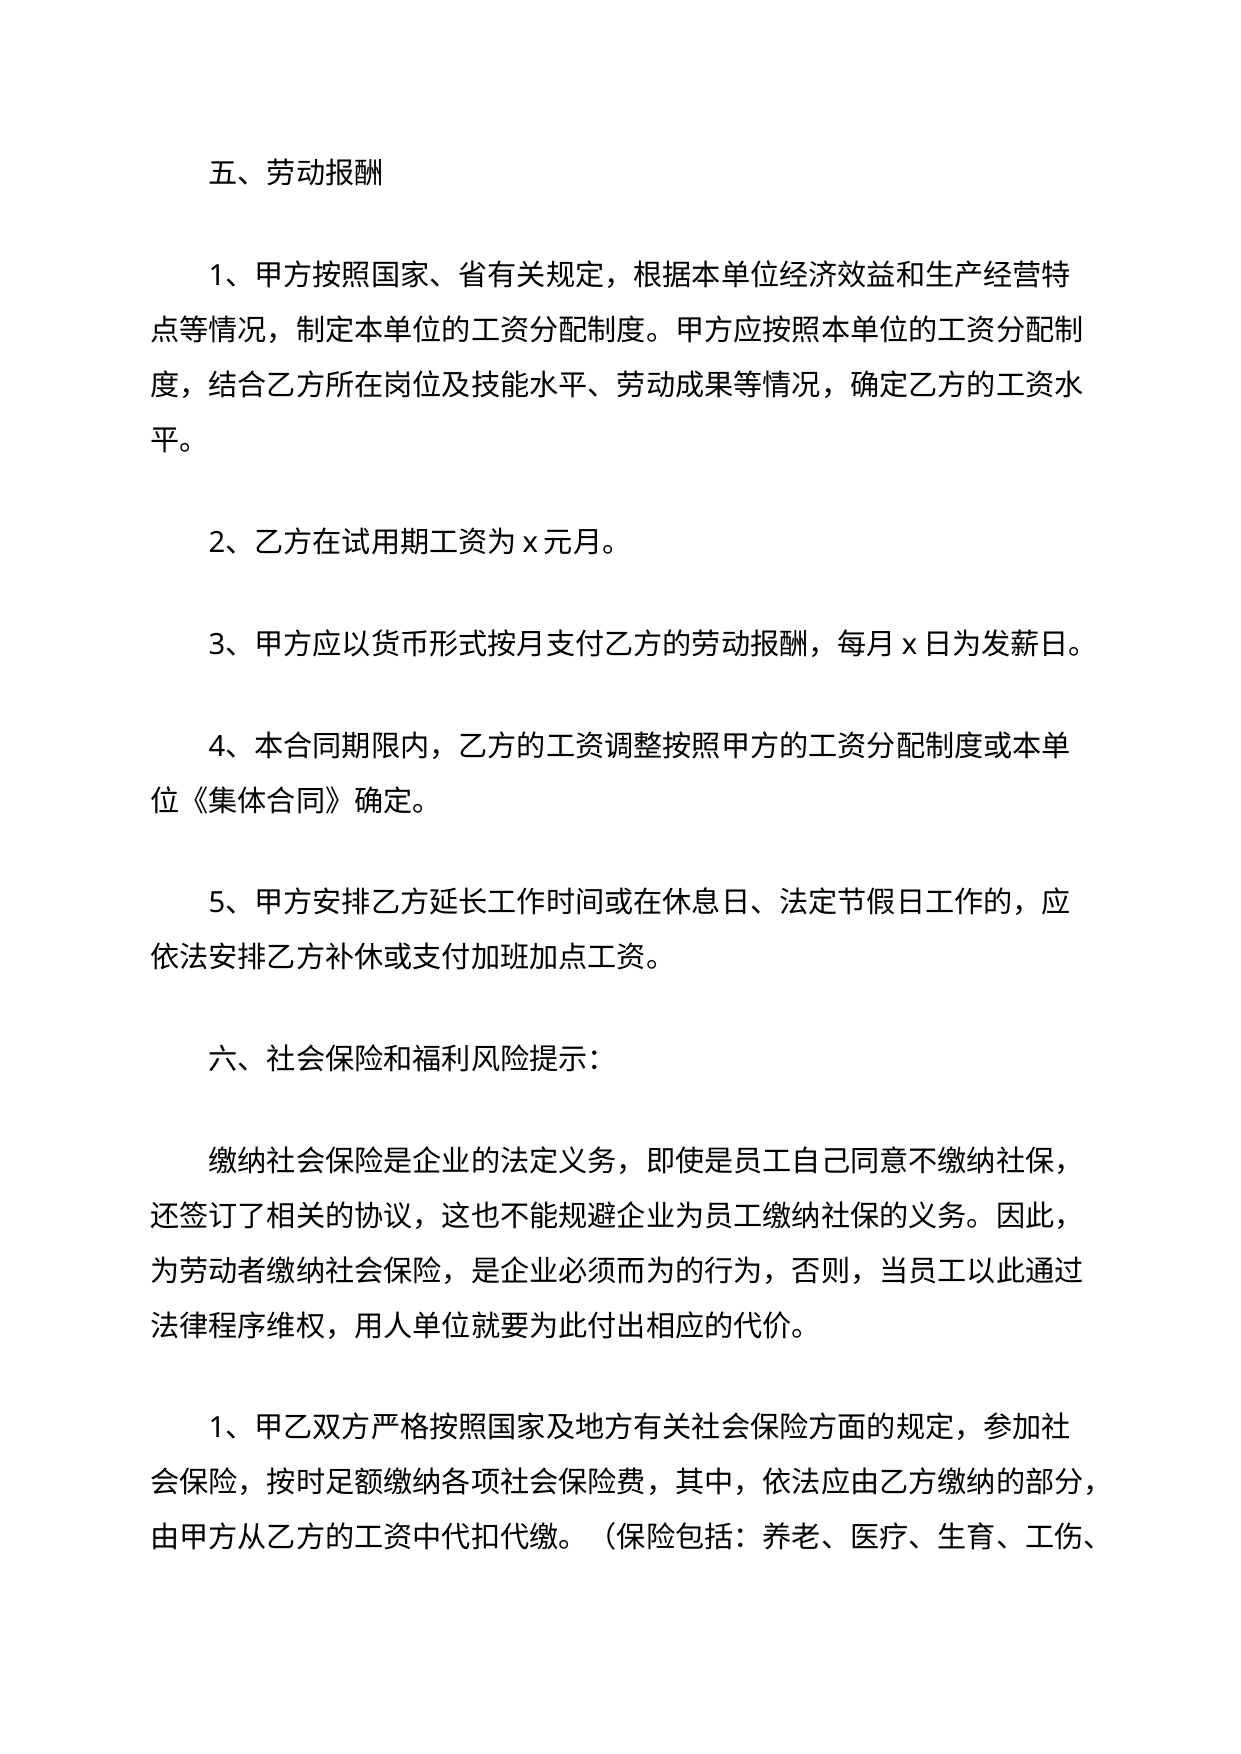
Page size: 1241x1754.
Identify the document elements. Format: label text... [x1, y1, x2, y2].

text 五、劳动报酬 [150, 150, 1090, 192]
text 缴纳社会保险是企业的法定义务，即使是员工自己同意不缴纳社保，还签订了相关的协议，这也不能规避企业为员工缴纳社保的义务。因此，为劳动者缴纳社会保险，是企业必须而为的行为，否则，当员工以此通过法律程序维权，用人单位就要为此付出相应的代价。 [150, 1138, 1090, 1344]
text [150, 1404, 1090, 1556]
text 2、乙方在试用期工资为x元月。 [150, 518, 1090, 561]
text 3、甲方应以货币形式按月支付乙方的劳动报酬，每月x日为发薪日。 [150, 620, 1090, 663]
text 4、本合同期限内，乙方的工资调整按照甲方的工资分配制度或本单位《集体合同》确定。 [150, 722, 1090, 819]
text 5、甲方安排乙方延长工作时间或在休息日、法定节假日工作的，应依法安排乙方补休或支付加班加点工资。 [150, 879, 1090, 976]
text 1、甲方按照国家、省有关规定，根据本单位经济效益和生产经营特点等情况，制定本单位的工资分配制度。甲方应按照本单位的工资分配制度，结合乙方所在岗位及技能水平、劳动成果等情况，确定乙方的工资水平。 [150, 252, 1090, 459]
text 六、社会保险和福利风险提示： [150, 1036, 1090, 1078]
